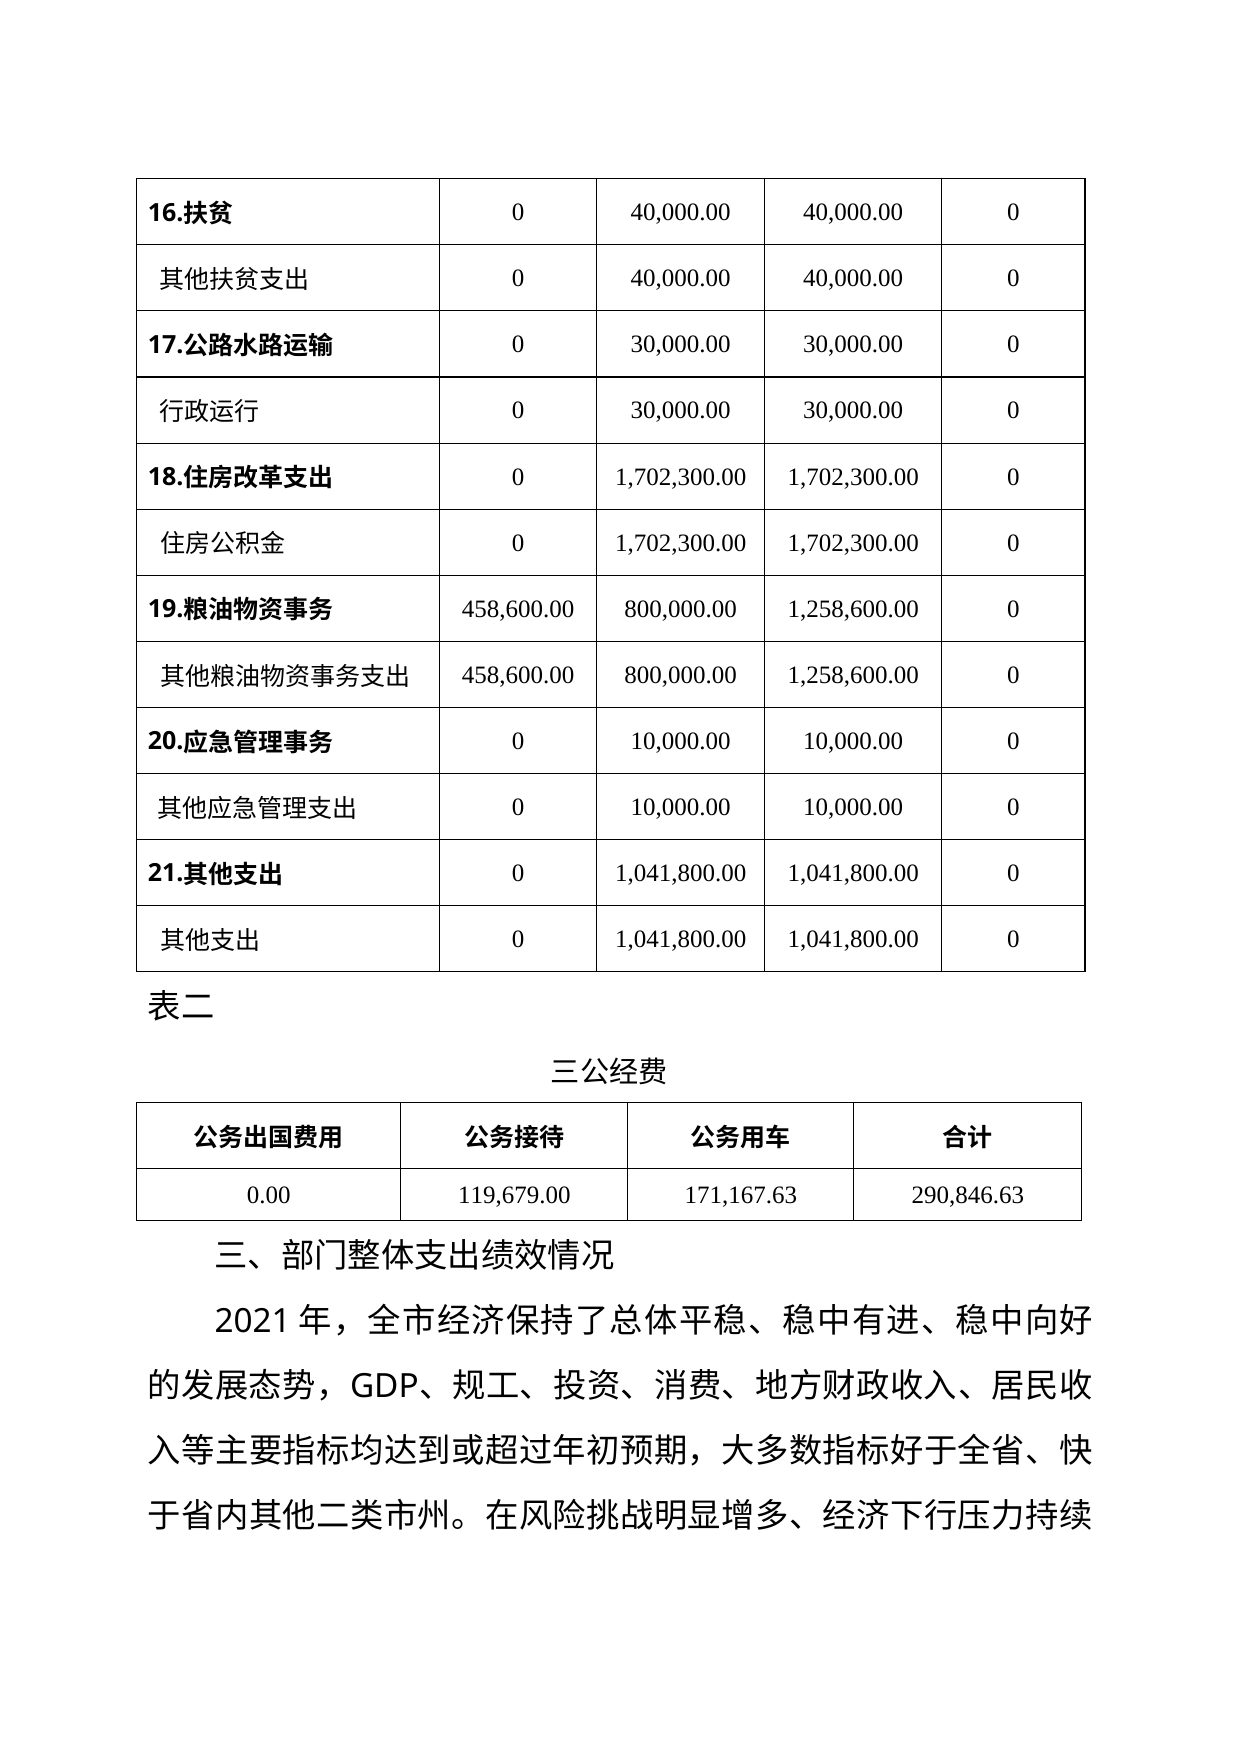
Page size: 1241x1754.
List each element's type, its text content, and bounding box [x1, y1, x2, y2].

table_cell 0 [440, 311, 596, 376]
table_cell 119,679.00 [401, 1169, 627, 1220]
table_cell 0 [942, 311, 1084, 376]
table_cell 10,000.00 [597, 774, 764, 839]
table_cell 1,258,600.00 [765, 642, 941, 707]
table_cell 10,000.00 [597, 708, 764, 773]
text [148, 1286, 1093, 1546]
table_cell 19.粮油物资事务 [137, 576, 439, 641]
table_cell 0 [440, 906, 596, 971]
table_cell 40,000.00 [597, 179, 764, 244]
table_cell 21.其他支出 [137, 840, 439, 905]
table_cell 290,846.63 [854, 1169, 1081, 1220]
table_cell 0 [440, 444, 596, 508]
table_cell 0 [942, 774, 1084, 839]
table_cell 0 [942, 444, 1084, 508]
text 三、部门整体支出绩效情况 [148, 1221, 1093, 1286]
table_cell 0 [942, 642, 1084, 707]
table_cell 18.住房改革支出 [137, 444, 439, 508]
table_cell 0 [440, 245, 596, 310]
table_cell 其他支出 [137, 906, 439, 971]
table_cell 0 [440, 774, 596, 839]
table_cell 公务出国费用 [137, 1103, 400, 1168]
table_cell 171,167.63 [628, 1169, 853, 1220]
table_cell 0 [440, 708, 596, 773]
table_cell 458,600.00 [440, 576, 596, 641]
table_cell 16.扶贫 [137, 179, 439, 244]
table_cell 公务用车 [628, 1103, 853, 1168]
table_cell 458,600.00 [440, 642, 596, 707]
table_cell 800,000.00 [597, 642, 764, 707]
table_cell 0 [942, 245, 1084, 310]
table_cell 0 [942, 378, 1084, 442]
table_cell 1,041,800.00 [765, 840, 941, 905]
table_cell 0 [942, 179, 1084, 244]
table_cell 1,702,300.00 [597, 444, 764, 508]
table_cell 1,702,300.00 [765, 510, 941, 574]
table_cell 10,000.00 [765, 774, 941, 839]
table_cell 30,000.00 [597, 378, 764, 442]
text 表二 [148, 972, 1093, 1037]
table_cell 0 [942, 576, 1084, 641]
table_header 三公经费 [136, 1037, 1081, 1102]
table_cell 0 [440, 840, 596, 905]
table_cell 800,000.00 [597, 576, 764, 641]
table_cell 1,702,300.00 [765, 444, 941, 508]
table_cell 30,000.00 [597, 311, 764, 376]
table_cell 10,000.00 [765, 708, 941, 773]
table_cell 0 [942, 708, 1084, 773]
table_cell 17.公路水路运输 [137, 311, 439, 376]
table_cell 0.00 [137, 1169, 400, 1220]
table_cell 30,000.00 [765, 311, 941, 376]
table_cell 0 [942, 840, 1084, 905]
table_cell 0 [942, 510, 1084, 574]
table_cell 30,000.00 [765, 378, 941, 442]
table_cell 0 [440, 378, 596, 442]
table_cell 1,041,800.00 [765, 906, 941, 971]
table_cell 1,041,800.00 [597, 840, 764, 905]
table_cell 20.应急管理事务 [137, 708, 439, 773]
table_cell 其他粮油物资事务支出 [137, 642, 439, 707]
table_cell 合计 [854, 1103, 1081, 1168]
table_cell 1,041,800.00 [597, 906, 764, 971]
table_cell 其他应急管理支出 [137, 774, 439, 839]
table_cell 其他扶贫支出 [137, 245, 439, 310]
table_cell 0 [440, 179, 596, 244]
table_cell 公务接待 [401, 1103, 627, 1168]
table_cell 40,000.00 [765, 179, 941, 244]
table_cell 40,000.00 [597, 245, 764, 310]
table_cell 40,000.00 [765, 245, 941, 310]
table_cell 1,702,300.00 [597, 510, 764, 574]
table_cell 行政运行 [137, 378, 439, 442]
table_cell 0 [440, 510, 596, 574]
table_cell 1,258,600.00 [765, 576, 941, 641]
table_cell 住房公积金 [137, 510, 439, 574]
table_cell 0 [942, 906, 1084, 971]
